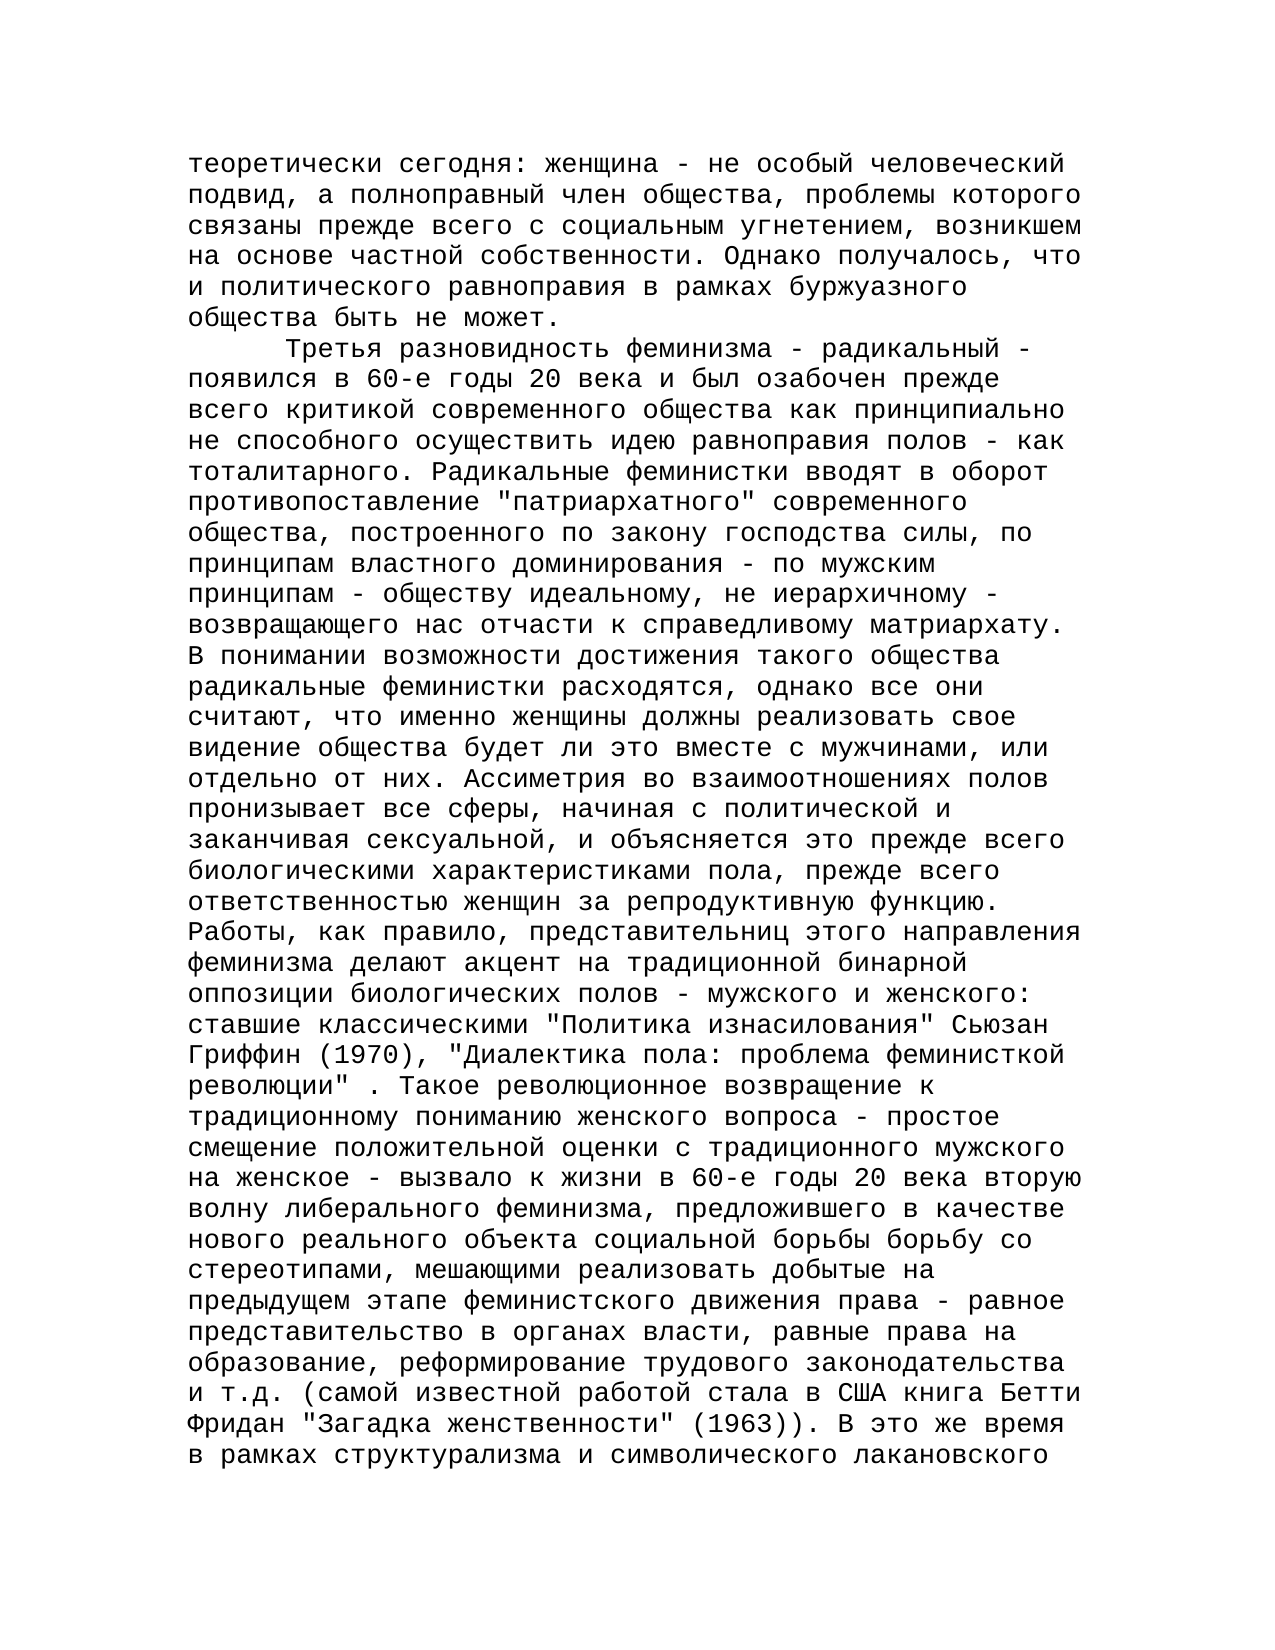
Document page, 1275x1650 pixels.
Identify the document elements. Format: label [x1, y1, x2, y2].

text [187, 150, 1087, 334]
text [187, 334, 1087, 1471]
